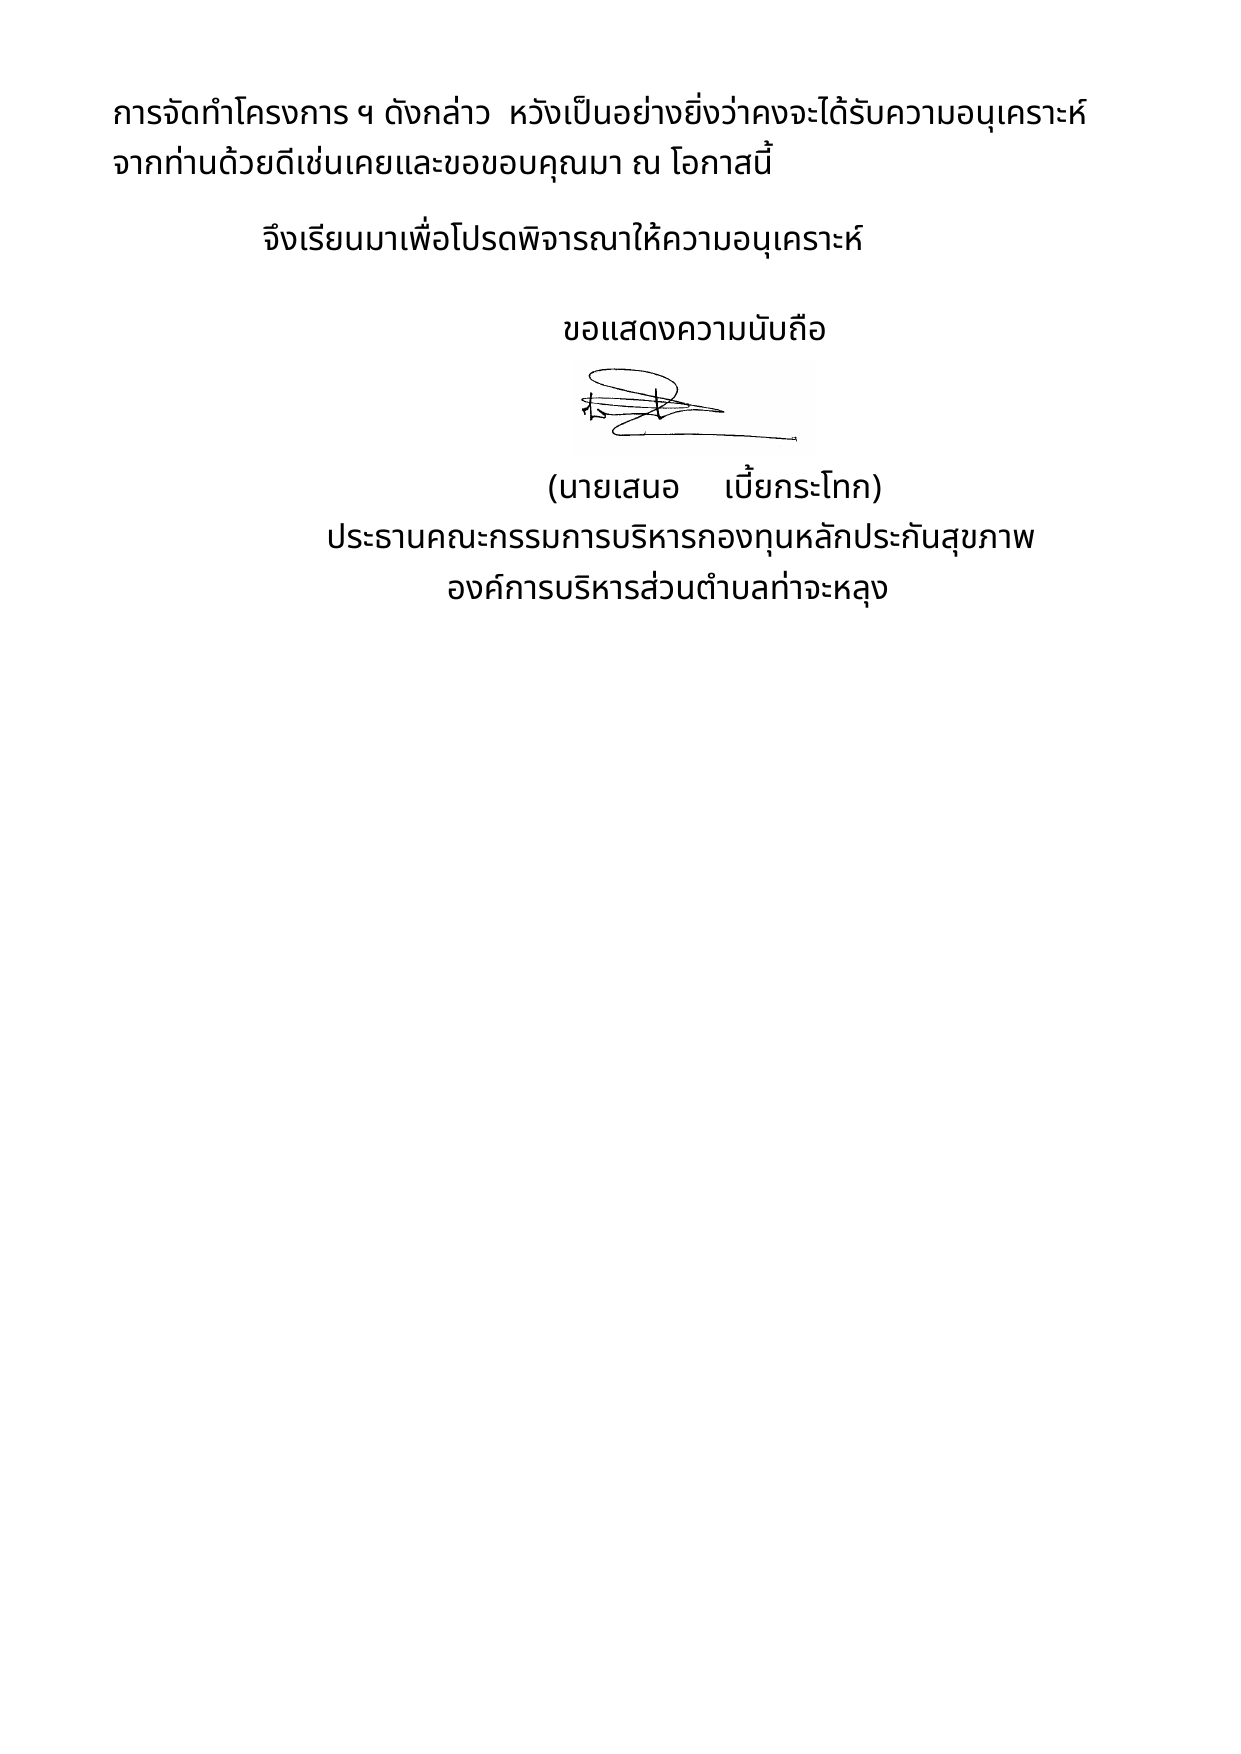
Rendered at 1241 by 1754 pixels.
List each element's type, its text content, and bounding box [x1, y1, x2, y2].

text องค์การบริหารส่วนตำบลท่าจะหลุง [112, 564, 1128, 614]
text (นายเสนอ เบี้ยกระโทก) [112, 463, 1128, 513]
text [112, 89, 1128, 189]
text ประธานคณะกรรมการบริหารกองทุนหลักประกันสุขภาพ [112, 513, 1128, 564]
text ขอแสดงความนับถือ [487, 304, 1128, 355]
text จึงเรียนมาเพื่อโปรดพิจารณาให้ความอนุเคราะห์ [112, 214, 1128, 265]
